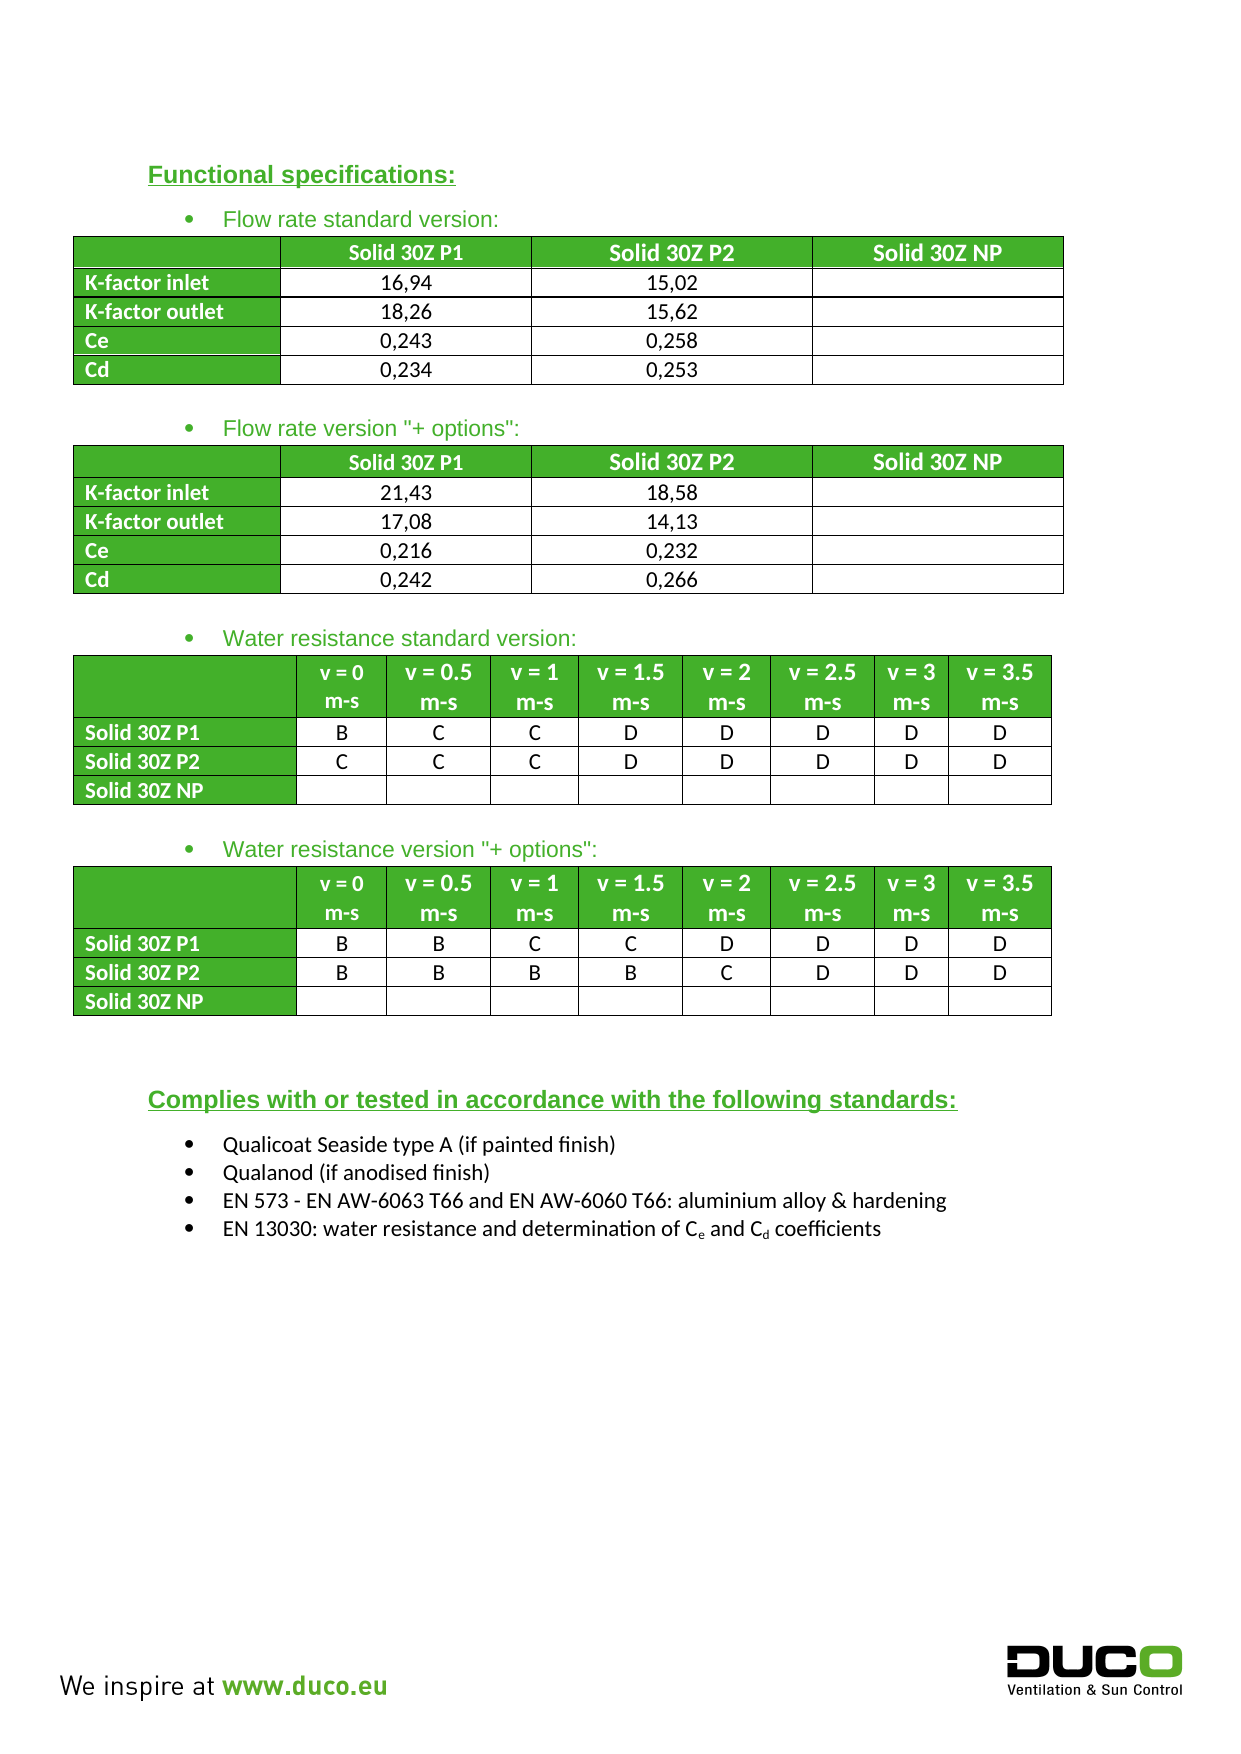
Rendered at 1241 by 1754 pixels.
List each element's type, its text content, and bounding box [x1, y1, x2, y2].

table_header v = 1.5 m-s [579, 867, 682, 928]
subtitle Water resistance version "+ options": [185, 836, 1093, 862]
table_cell C [579, 929, 682, 957]
table_cell K-factor inlet [74, 478, 280, 506]
table_cell 0,266 [532, 565, 812, 593]
subtitle Functional specifications: [148, 160, 1093, 189]
table_cell D [875, 718, 948, 746]
table_cell [813, 507, 1063, 535]
table_cell K-factor inlet [74, 269, 280, 296]
table_cell D [949, 958, 1051, 986]
table_cell 0,253 [532, 356, 812, 384]
table_cell B [387, 958, 490, 986]
table_header v = 2 m-s [683, 867, 770, 928]
table_header v = 0.5 m-s [387, 656, 490, 717]
table_cell [813, 327, 1063, 354]
table_cell B [387, 929, 490, 957]
subtitle Flow rate version "+ options": [185, 415, 1093, 442]
table_cell D [875, 747, 948, 775]
table_cell [387, 776, 490, 804]
table_header v = 2.5 m-s [771, 867, 874, 928]
table_cell [683, 776, 770, 804]
table_cell D [771, 747, 874, 775]
table_cell [771, 776, 874, 804]
table_cell D [579, 718, 682, 746]
table_header v = 0.5 m-s [387, 867, 490, 928]
table_cell C [297, 747, 386, 775]
table_header v = 0 m-s [297, 867, 386, 928]
table_header Solid 30Z P1 [281, 237, 531, 267]
table_cell 15,62 [532, 298, 812, 326]
table_cell D [771, 958, 874, 986]
table_cell 15,02 [532, 269, 812, 296]
list Qualicoat Seaside type A (if painted finish) [185, 1130, 1093, 1158]
table_cell 0,243 [281, 327, 531, 354]
table_cell Solid 30Z P1 [74, 929, 296, 957]
table_cell [491, 987, 578, 1015]
list EN 573 - EN AW-6063 T66 and EN AW-6060 T66: aluminium alloy & hardening [185, 1186, 1093, 1214]
table_cell [297, 776, 386, 804]
subtitle Water resistance standard version: [185, 625, 1093, 651]
table_cell Ce [74, 536, 280, 564]
table_header [74, 446, 280, 477]
table_cell D [683, 929, 770, 957]
list EN 13030: water resistance and determination of Ce and Cd coefficients [185, 1214, 1093, 1242]
table_cell [683, 987, 770, 1015]
table_header v = 3.5 m-s [949, 656, 1051, 717]
table_cell C [491, 718, 578, 746]
table_cell 0,258 [532, 327, 812, 354]
table_cell 18,58 [532, 478, 812, 506]
table_header v = 0 m-s [297, 656, 386, 717]
table_cell 0,216 [281, 536, 531, 564]
table_cell 21,43 [281, 478, 531, 506]
table_cell [813, 536, 1063, 564]
table_cell C [683, 958, 770, 986]
table_cell D [771, 718, 874, 746]
table_header v = 3 m-s [875, 656, 948, 717]
table_cell K-factor outlet [74, 507, 280, 535]
table_cell [813, 356, 1063, 384]
table_header Solid 30Z P2 [532, 446, 812, 477]
table_cell [297, 987, 386, 1015]
table_cell [875, 987, 948, 1015]
table_cell 16,94 [281, 269, 531, 296]
table_cell Cd [74, 356, 280, 384]
table_header v = 2 m-s [683, 656, 770, 717]
table_cell D [949, 929, 1051, 957]
table_cell D [949, 747, 1051, 775]
table_cell D [875, 929, 948, 957]
table_cell B [491, 958, 578, 986]
table_cell Solid 30Z NP [74, 776, 296, 804]
table_cell [949, 987, 1051, 1015]
table_cell D [579, 747, 682, 775]
table_cell D [771, 929, 874, 957]
table_header v = 2.5 m-s [771, 656, 874, 717]
table_header [74, 656, 296, 717]
table_cell B [297, 929, 386, 957]
table_header Solid 30Z NP [813, 446, 1063, 477]
table_header v = 1 m-s [491, 656, 578, 717]
table_header v = 3 m-s [875, 867, 948, 928]
table_cell [579, 776, 682, 804]
table_header [74, 237, 280, 267]
table_header v = 1.5 m-s [579, 656, 682, 717]
table_cell 0,234 [281, 356, 531, 384]
table_cell 14,13 [532, 507, 812, 535]
picture [0, 0, 1241, 1754]
table_cell [813, 565, 1063, 593]
table_cell Solid 30Z P1 [74, 718, 296, 746]
table_header Solid 30Z P2 [532, 237, 812, 267]
table_cell B [297, 958, 386, 986]
table_cell 17,08 [281, 507, 531, 535]
table_cell B [579, 958, 682, 986]
table_cell C [491, 929, 578, 957]
table_cell C [387, 747, 490, 775]
subtitle Complies with or tested in accordance with the following standards: [148, 1085, 1093, 1114]
table_cell 18,26 [281, 298, 531, 326]
table_cell [387, 987, 490, 1015]
table_header v = 3.5 m-s [949, 867, 1051, 928]
table_cell [875, 776, 948, 804]
table_cell D [683, 718, 770, 746]
table_cell K-factor outlet [74, 298, 280, 326]
table_cell D [875, 958, 948, 986]
table_cell Ce [74, 327, 280, 354]
table_cell D [683, 747, 770, 775]
list Qualanod (if anodised finish) [185, 1158, 1093, 1186]
table_cell [813, 298, 1063, 326]
table_cell 0,242 [281, 565, 531, 593]
table_cell Solid 30Z P2 [74, 958, 296, 986]
table_cell Cd [74, 565, 280, 593]
table_cell Solid 30Z P2 [74, 747, 296, 775]
table_cell [813, 269, 1063, 296]
table_cell C [491, 747, 578, 775]
table_cell 0,232 [532, 536, 812, 564]
table_cell [491, 776, 578, 804]
table_header Solid 30Z NP [813, 237, 1063, 267]
table_cell [949, 776, 1051, 804]
table_cell C [387, 718, 490, 746]
table_header [74, 867, 296, 928]
table_header v = 1 m-s [491, 867, 578, 928]
table_cell Solid 30Z NP [74, 987, 296, 1015]
subtitle Flow rate standard version: [185, 206, 1093, 232]
table_cell B [297, 718, 386, 746]
table_cell [579, 987, 682, 1015]
table_header Solid 30Z P1 [281, 446, 531, 477]
table_cell D [949, 718, 1051, 746]
table_cell [771, 987, 874, 1015]
table_cell [813, 478, 1063, 506]
